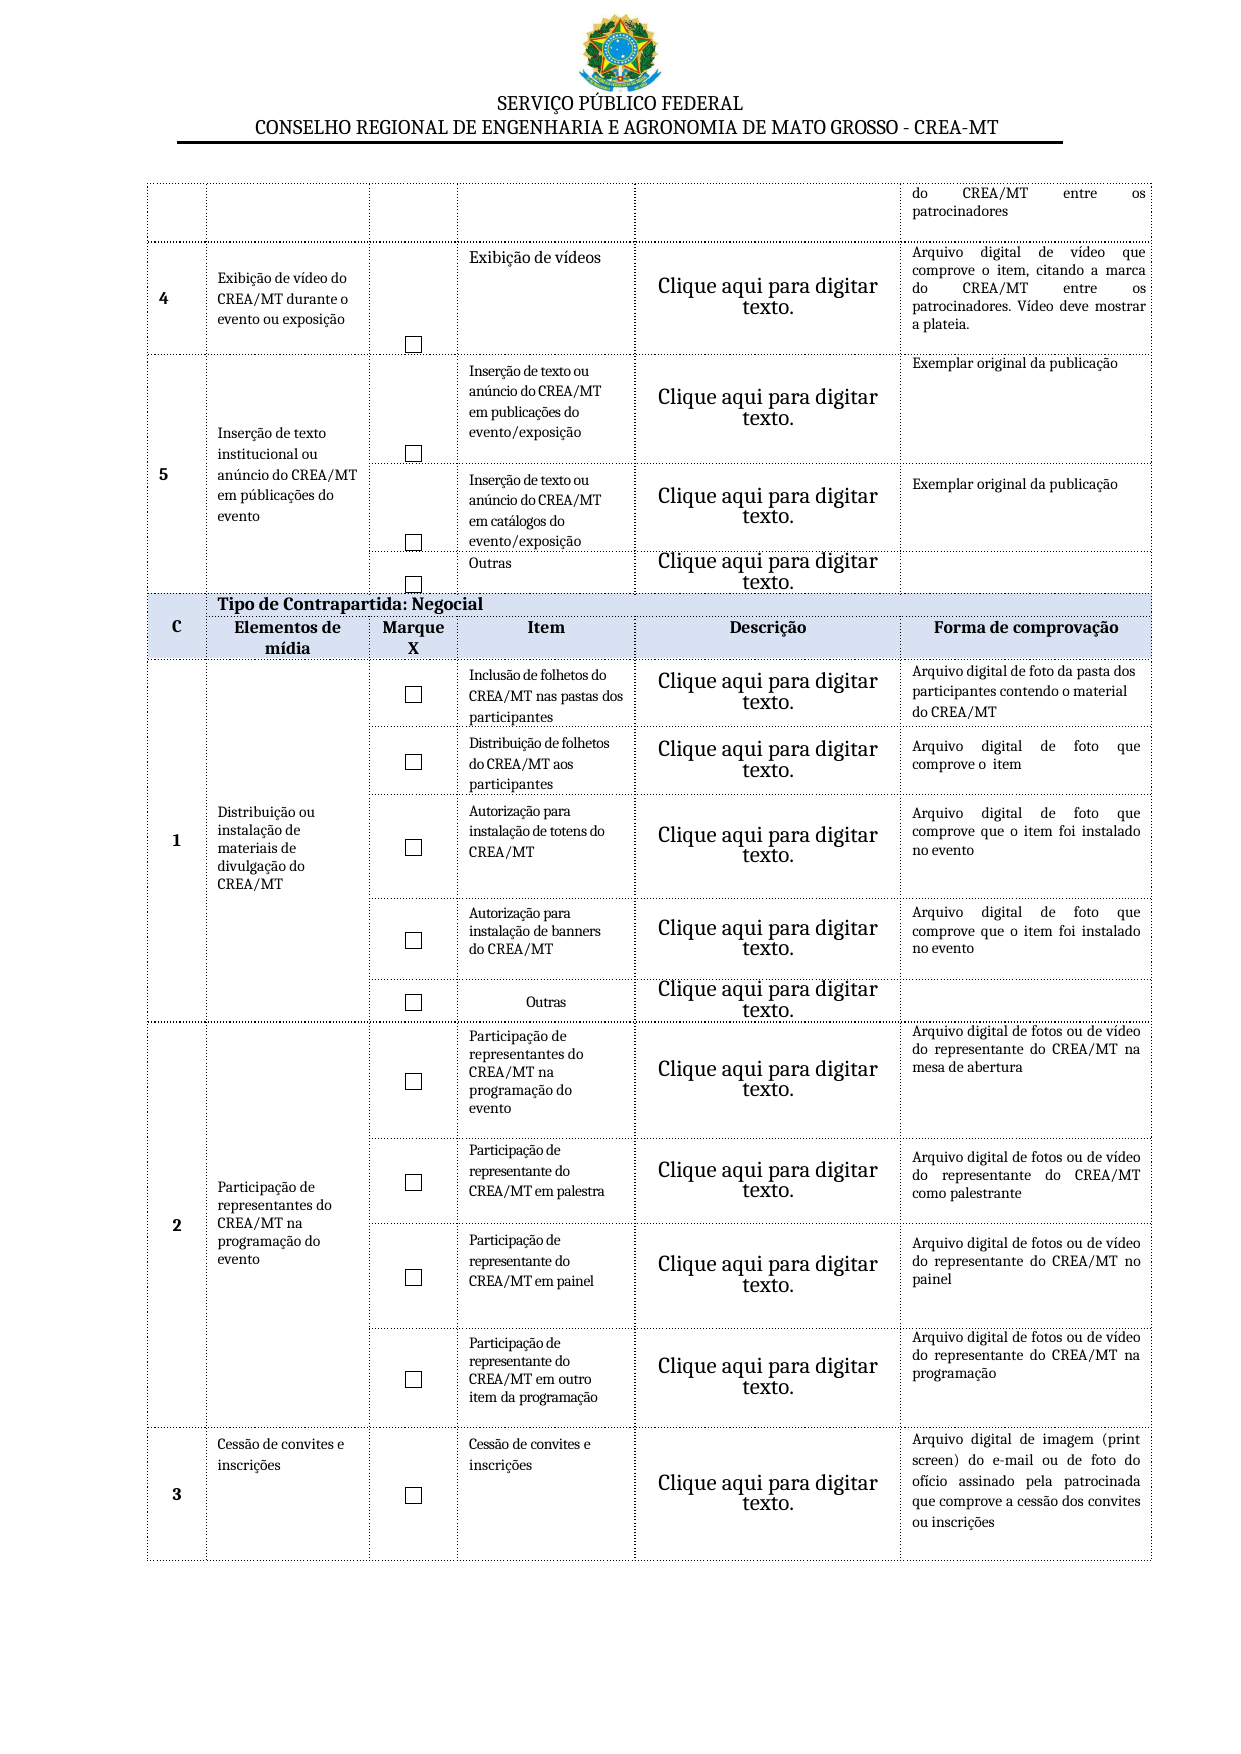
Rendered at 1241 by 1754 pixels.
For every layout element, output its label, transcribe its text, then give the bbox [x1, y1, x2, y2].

table_cell Item [458, 616, 635, 658]
table_cell Exibição de vídeos [458, 241, 635, 354]
table_cell Outras [458, 979, 635, 1021]
table_cell Cessão de convites e inscrições [458, 1427, 635, 1560]
table_cell [369, 551, 458, 593]
table_cell [369, 1427, 458, 1560]
table_cell Exibição de vídeo do CREA/MT durante o evento ou exposição [206, 241, 369, 354]
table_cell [206, 183, 369, 241]
table_cell [369, 183, 458, 241]
table_cell 2 [148, 1021, 206, 1427]
table_cell Exemplar original da publicação [901, 463, 1152, 551]
table_cell Exemplar original da publicação [901, 354, 1152, 463]
table_cell 1 [148, 659, 206, 1021]
table_cell Forma de comprovação [901, 616, 1152, 658]
table_cell [369, 1223, 458, 1327]
table_cell Cessão de convites e inscrições [206, 1427, 369, 1560]
table_cell Inserção de texto institucional ou anúncio do CREA/MT em públicações do evento [206, 354, 369, 593]
table_cell Participação de representante do CREA/MT em palestra [458, 1138, 635, 1223]
table_cell Arquivo digital de foto que comprove que o item foi instalado no evento [901, 794, 1152, 898]
table_cell Inserção de texto ou anúncio do CREA/MT em catálogos do evento/exposição [458, 463, 635, 551]
table_cell 5 [148, 354, 206, 593]
table_cell [369, 726, 458, 794]
table_cell Arquivo digital de foto que comprove o item [901, 726, 1152, 794]
table_cell [369, 1138, 458, 1223]
table_cell Outras [458, 551, 635, 593]
table_cell C [148, 593, 206, 658]
table_cell Distribuição ou instalação de materiais de divulgação do CREA/MT [206, 659, 369, 1021]
table_cell Descrição [635, 616, 901, 658]
table_cell [369, 979, 458, 1021]
table_cell [369, 898, 458, 979]
table_cell [369, 463, 458, 551]
table_cell Arquivo digital de fotos ou de vídeo do representante do CREA/MT como palestrante [901, 1138, 1152, 1223]
table_cell Arquivo digital de fotos ou de vídeo do representante do CREA/MT na mesa de abertura [901, 1021, 1152, 1138]
picture [578, 14, 662, 92]
table_cell Participação de representantes do CREA/MT na programação do evento [458, 1021, 635, 1138]
table_cell Participação de representantes do CREA/MT na programação do evento [206, 1021, 369, 1427]
table_cell Distribuição de folhetos do CREA/MT aos participantes [458, 726, 635, 794]
table_cell Arquivo digital de imagem (print screen) do e-mail ou de foto do ofício assinado pela patrocinada que comprove a cessão dos convites ou inscrições [901, 1427, 1152, 1560]
table_cell [369, 354, 458, 463]
table_cell 3 [148, 1427, 206, 1560]
table_cell Autorização para instalação de banners do CREA/MT [458, 898, 635, 979]
table_cell Arquivo digital de vídeo que comprove o item, citando a marca do CREA/MT entre os patrocinadores. Vídeo deve mostrar a plateia. [901, 241, 1152, 354]
table_cell Inserção de texto ou anúncio do CREA/MT em publicações do evento/exposição [458, 354, 635, 463]
table_cell Participação de representante do CREA/MT em painel [458, 1223, 635, 1327]
table_cell [369, 1021, 458, 1138]
table_cell 3 [148, 183, 206, 241]
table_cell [458, 183, 635, 241]
table_cell Marque X [369, 616, 458, 658]
table_cell [369, 659, 458, 726]
table_cell Arquivo digital de fotos ou de vídeo do representante do CREA/MT no painel [901, 1223, 1152, 1327]
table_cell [901, 183, 1152, 241]
table_cell Inclusão de folhetos do CREA/MT nas pastas dos participantes [458, 659, 635, 726]
table_cell Participação de representante do CREA/MT em outro item da programação [458, 1328, 635, 1427]
table_cell Arquivo digital de fotos ou de vídeo do representante do CREA/MT na programação [901, 1328, 1152, 1427]
table_cell Arquivo digital de foto que comprove que o item foi instalado no evento [901, 898, 1152, 979]
table_cell 4 [148, 241, 206, 354]
table_cell [369, 1328, 458, 1427]
table_cell [901, 979, 1152, 1021]
table_cell Arquivo digital de foto da pasta dos participantes contendo o material do CREA/MT [901, 659, 1152, 726]
table_cell Autorização para instalação de totens do CREA/MT [458, 794, 635, 898]
table_cell Tipo de Contrapartida: Negocial [206, 593, 1152, 616]
table_cell [901, 551, 1152, 593]
table_cell [369, 241, 458, 354]
table_cell [369, 794, 458, 898]
table_cell Elementos de mídia [206, 616, 369, 658]
